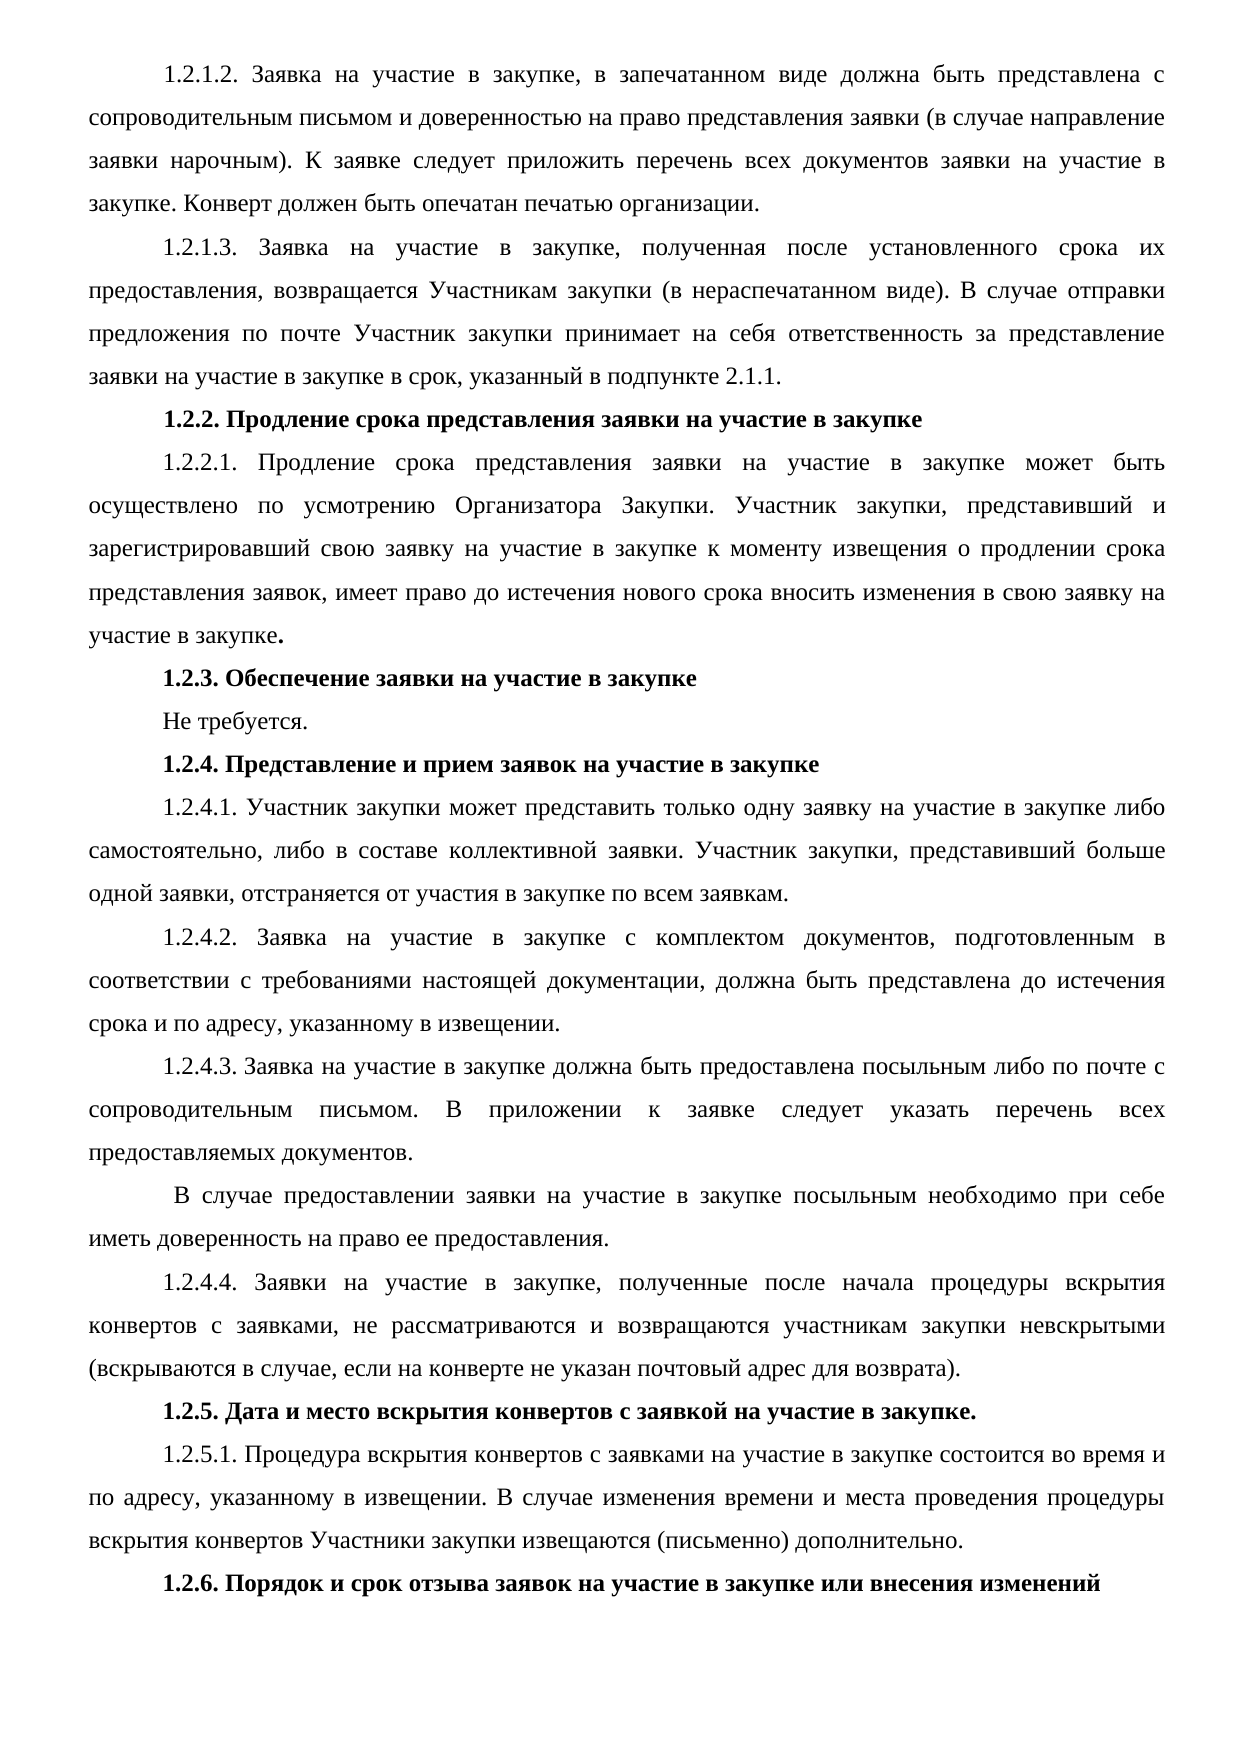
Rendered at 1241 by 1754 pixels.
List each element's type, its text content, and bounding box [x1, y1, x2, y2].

text 1.2.1.3. Заявка на участие в закупке, полученная после установленного срока их предоставления, возвращается Участникам закупки (в нераспечатанном виде). В случае отправки предложения по почте Участник закупки принимает на себя ответственность за представление заявки на участие в закупке в срок, указанный в подпункте 2.1.1. [88, 232, 1166, 390]
text 1.2.1.2. Заявка на участие в закупке, в запечатанном виде должна быть представлена с сопроводительным письмом и доверенностью на право представления заявки (в случае направление заявки нарочным). К заявке следует приложить перечень всех документов заявки на участие в закупке. Конверт должен быть опечатан печатью организации. [88, 59, 1166, 217]
text В случае предоставлении заявки на участие в закупке посыльным необходимо при себе иметь доверенность на право ее предоставления. [88, 1180, 1166, 1252]
text 1.2.4. Представление и прием заявок на участие в закупке [88, 749, 1166, 778]
text 1.2.5.1. Процедура вскрытия конвертов с заявками на участие в закупке состоится во время и по адресу, указанному в извещении. В случае изменения времени и места проведения процедуры вскрытия конвертов Участники закупки извещаются (письменно) дополнительно. [88, 1439, 1166, 1554]
text 1.2.6. Порядок и срок отзыва заявок на участие в закупке или внесения изменений [88, 1568, 1166, 1597]
text 1.2.4.4. Заявки на участие в закупке, полученные после начала процедуры вскрытия конвертов с заявками, не рассматриваются и возвращаются участникам закупки невскрытыми (вскрываются в случае, если на конверте не указан почтовый адрес для возврата). [88, 1267, 1166, 1382]
text 1.2.5. Дата и место вскрытия конвертов с заявкой на участие в закупке. [88, 1396, 1166, 1425]
text Не требуется. [88, 706, 1166, 735]
text 1.2.2.1. Продление срока представления заявки на участие в закупке может быть осуществлено по усмотрению Организатора Закупки. Участник закупки, представивший и зарегистрировавший свою заявку на участие в закупке к моменту извещения о продлении срока представления заявок, имеет право до истечения нового срока вносить изменения в свою заявку на участие в закупке. [88, 447, 1166, 648]
text 1.2.3. Обеспечение заявки на участие в закупке [88, 663, 1166, 692]
text 1.2.4.2. Заявка на участие в закупке с комплектом документов, подготовленным в соответствии с требованиями настоящей документации, должна быть представлена до истечения срока и по адресу, указанному в извещении. [88, 922, 1166, 1037]
text 1.2.4.3. Заявка на участие в закупке должна быть предоставлена посыльным либо по почте с сопроводительным письмом. В приложении к заявке следует указать перечень всех предоставляемых документов. [88, 1051, 1166, 1166]
text 1.2.2. Продление срока представления заявки на участие в закупке [88, 404, 1166, 433]
text 1.2.4.1. Участник закупки может представить только одну заявку на участие в закупке либо самостоятельно, либо в составе коллективной заявки. Участник закупки, представивший больше одной заявки, отстраняется от участия в закупке по всем заявкам. [88, 792, 1166, 907]
